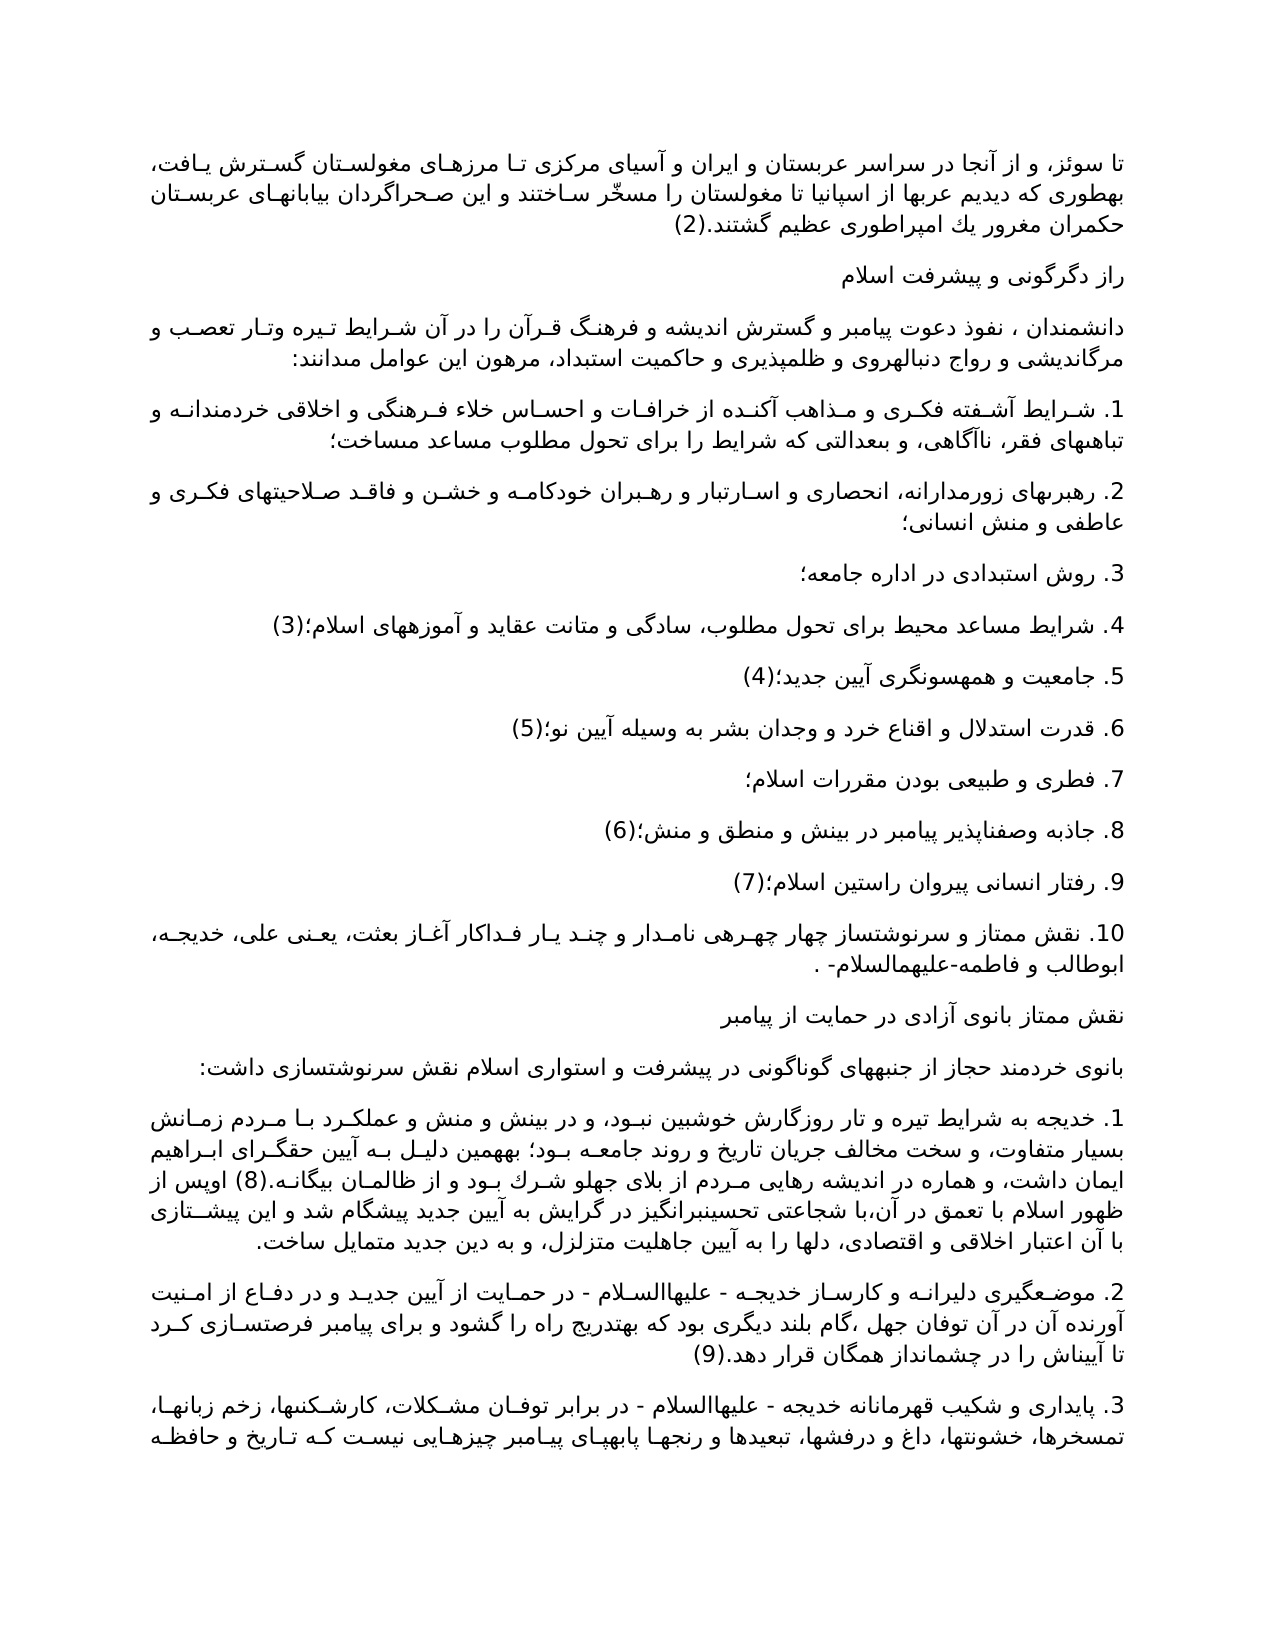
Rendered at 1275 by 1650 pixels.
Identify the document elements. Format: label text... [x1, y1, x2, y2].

text 10. نقش ممتاز و سرنوشت‏ساز چهار چهره‏ى نامدار و چند يار فداكار آغاز بعثت، يعنى على، خديجه، ابوطالب و فاطمه-عليهم‏السلام- . [150, 921, 1125, 978]
text 9. رفتار انسانى پيروان راستين اسلام؛(7) [150, 869, 1125, 896]
text 8. جاذبه وصف‏ناپذير پيامبر در بينش و منطق و منش؛(6) [150, 818, 1125, 844]
text نقش ممتاز بانوى آزادى در حمايت از پيامبر [150, 1003, 1125, 1029]
text 2. رهبرى‏هاى زورمدارانه، انحصارى و اسارتبار و رهبران خودكامه و خشن و فاقد صلاحيت‏هاى فكرى و عاطفى و منش انسانى؛ [150, 478, 1125, 536]
text بانوى خردمند حجاز از جنبه‏هاى گوناگونى در پيشرفت و استوارى اسلام نقش سرنوشت‏سازى داشت: [150, 1054, 1125, 1081]
text راز دگرگونى و پيشرفت اسلام [150, 263, 1125, 289]
text 1. خديجه به شرايط تيره و تار روزگارش خوش‏بين نبود، و در بينش و منش و عمل‏كرد با مردم زمانش بسيار متفاوت، و سخت مخالف جريان تاريخ و روند جامعه بود؛ به‏همين دليل به آيين حق‏گراى ابراهيم ايمان داشت، و هماره در انديشه رهايى مردم از بلاى جهل‏و شرك بود و از ظالمان بيگانه.(8) اوپس از ظهور اسلام با تعمق در آن،با شجاعتى تحسين‏برانگيز در گرايش به آيين جديد پيشگام شد و اين پيشتازى با آن اعتبار اخلاقى و اقتصادى، دل‏ها را به آيين جاهليت متزلزل، و به دين جديد متمايل ساخت. [150, 1106, 1125, 1255]
text 2. موضع‏گيرى دليرانه و كارساز خديجه - عليهاالسلام - در حمايت از آيين جديد و در دفاع از امنيت آورنده آن در آن توفان جهل ،گام بلند ديگرى بود كه به‏تدريج راه را گشود و براى پيامبر فرصت‏سازى كرد تا آيين‏اش را در چشم‏انداز همگان قرار دهد.(9) [150, 1279, 1125, 1367]
text دانشمندان ، نفوذ دعوت پيامبر و گسترش انديشه و فرهنگ قرآن را در آن شرايط تيره وتار تعصب و مرگ‏انديشى و رواج دنباله‏روى و ظلم‏پذيرى و حاكميت استبداد، مرهون اين عوامل مى‏دانند: [150, 314, 1125, 371]
text 5. جامعيت و همه‏سونگرى آيين جديد؛(4) [150, 663, 1125, 690]
text 1. شرايط آشفته فكرى و مذاهب آكنده از خرافات و احساس خلاء فرهنگى و اخلاقى خردمندانه و تباهى‏هاى فقر، ناآگاهى، و بى‏عدالتى كه شرايط را براى تحول مطلوب مساعد مى‏ساخت؛ [150, 396, 1125, 453]
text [150, 1392, 1125, 1449]
text 3. روش استبدادى در اداره جامعه؛ [150, 560, 1125, 587]
text 6. قدرت استدلال و اقناع خرد و وجدان بشر به وسيله آيين نو؛(5) [150, 715, 1125, 741]
text 7. فطرى و طبيعى بودن مقررات اسلام؛ [150, 766, 1125, 793]
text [150, 150, 1125, 238]
text 4. شرايط مساعد محيط براى تحول مطلوب، سادگى و متانت عقايد و آموزه‏هاى اسلام؛(3) [150, 612, 1125, 638]
